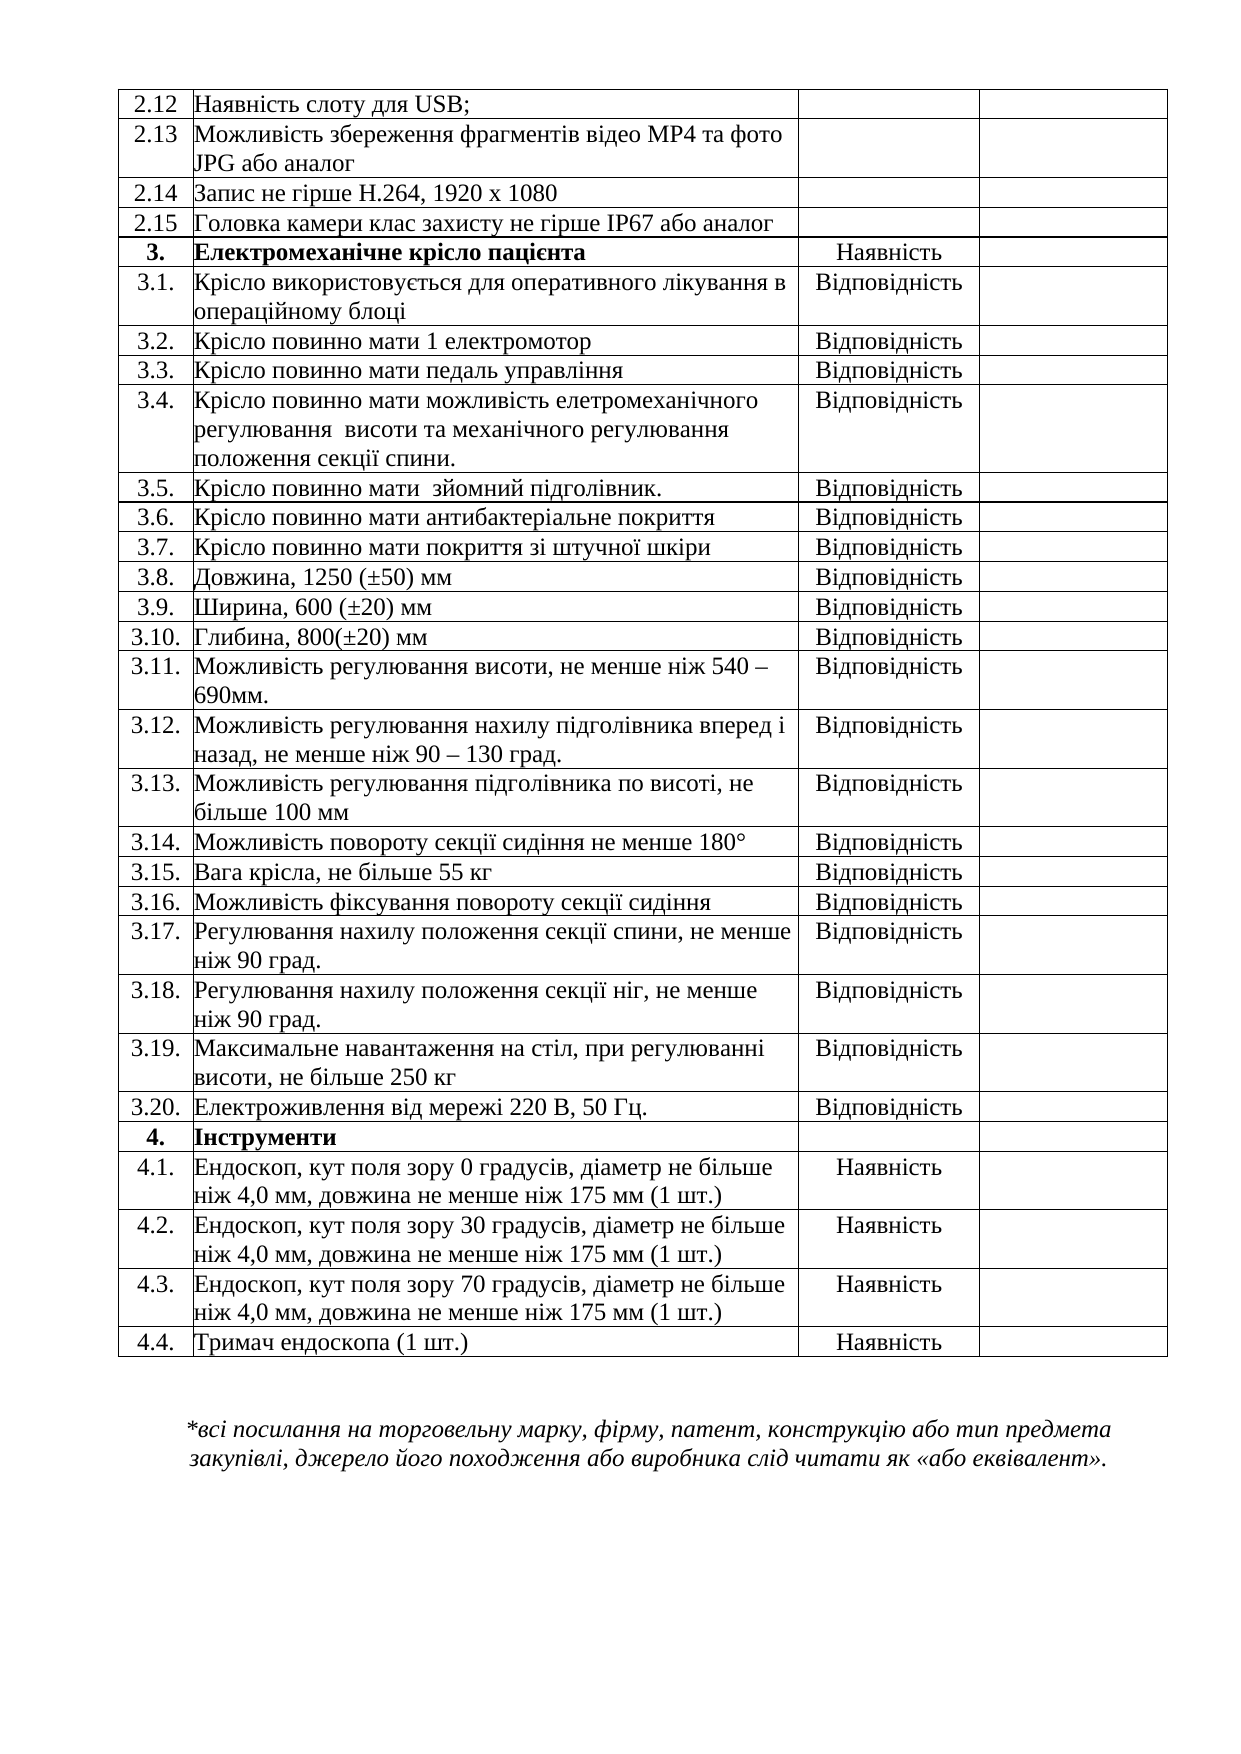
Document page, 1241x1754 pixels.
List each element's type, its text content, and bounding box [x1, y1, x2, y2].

table_cell Відповідність [799, 887, 979, 915]
table_cell [980, 710, 1167, 767]
table_cell 3. [119, 238, 193, 266]
table_cell Відповідність [799, 473, 979, 501]
table_cell Крісло повинно мати 1 електромотор [194, 326, 798, 354]
table_cell Крісло використовується для оперативного лікування в операційному блоці [194, 267, 798, 325]
table_cell [799, 208, 979, 236]
table_cell Відповідність [799, 769, 979, 826]
table_cell Відповідність [799, 592, 979, 621]
table_cell 3.7. [119, 532, 193, 561]
table_cell [980, 857, 1167, 886]
table_cell 3.9. [119, 592, 193, 621]
table_cell 3.2. [119, 326, 193, 354]
table_cell 3.6. [119, 503, 193, 531]
table_cell Регулювання нахилу положення секції спини, не менше ніж 90 град. [194, 916, 798, 974]
table_cell Головка камери клас захисту не гірше IP67 або аналог [194, 208, 798, 236]
table_cell 3.4. [119, 385, 193, 472]
table_cell Відповідність [799, 356, 979, 384]
table_cell Відповідність [799, 1092, 979, 1121]
table_cell Ендоскоп, кут поля зору 30 градусів, діаметр не більше ніж 4,0 мм, довжина не менше ніж 175 мм (1 шт.) [194, 1210, 798, 1268]
table_cell Відповідність [799, 916, 979, 974]
table_cell 2.15 [119, 208, 193, 236]
table_cell Відповідність [799, 857, 979, 886]
table_cell Довжина, 1250 (±50) мм [194, 562, 798, 591]
table_cell Відповідність [799, 710, 979, 767]
table_cell 3.14. [119, 827, 193, 856]
table_cell [980, 975, 1167, 1032]
table_cell 2.12 [119, 90, 193, 118]
table_cell Крісло повинно мати педаль управління [194, 356, 798, 384]
table_cell Можливість регулювання висоти, не менше ніж 540 – 690мм. [194, 651, 798, 709]
table_cell [980, 887, 1167, 915]
table_cell [980, 532, 1167, 561]
table_cell 3.20. [119, 1092, 193, 1121]
table_cell 3.15. [119, 857, 193, 886]
table_cell Електроживлення від мережі 220 В, 50 Гц. [194, 1092, 798, 1121]
table_cell [980, 326, 1167, 354]
table_cell 3.8. [119, 562, 193, 591]
table_cell 2.14 [119, 178, 193, 207]
table_cell [980, 562, 1167, 591]
table_cell Регулювання нахилу положення секції ніг, не менше ніж 90 град. [194, 975, 798, 1032]
table_cell Наявність [799, 1269, 979, 1326]
table_cell Ендоскоп, кут поля зору 0 градусів, діаметр не більше ніж 4,0 мм, довжина не менше ніж 175 мм (1 шт.) [194, 1152, 798, 1209]
table_cell Відповідність [799, 827, 979, 856]
table_cell [799, 178, 979, 207]
table_cell Максимальне навантаження на стіл, при регулюванні висоти, не більше 250 кг [194, 1034, 798, 1091]
table_cell 3.18. [119, 975, 193, 1032]
table_cell Можливість фіксування повороту секції сидіння [194, 887, 798, 915]
table_cell [980, 651, 1167, 709]
table_cell Наявність слоту для USB; [194, 90, 798, 118]
table_cell [980, 385, 1167, 472]
table_cell [980, 90, 1167, 118]
table_cell Наявність [799, 238, 979, 266]
table_cell 3.3. [119, 356, 193, 384]
table_cell Відповідність [799, 326, 979, 354]
table_cell Відповідність [799, 975, 979, 1032]
table_cell Електромеханічне крісло пацієнта [194, 238, 798, 266]
table_cell 4. [119, 1122, 193, 1151]
table_cell [980, 356, 1167, 384]
table_cell 3.1. [119, 267, 193, 325]
table_cell Відповідність [799, 622, 979, 650]
table_cell [799, 1122, 979, 1151]
table_cell Інструменти [194, 1122, 798, 1151]
table_cell Можливість повороту секції сидіння не менше 180° [194, 827, 798, 856]
table_cell Відповідність [799, 562, 979, 591]
table_cell 3.10. [119, 622, 193, 650]
table_cell Крісло повинно мати антибактеріальне покриття [194, 503, 798, 531]
table_cell [799, 90, 979, 118]
table_cell Можливість регулювання підголівника по висоті, не більше 100 мм [194, 769, 798, 826]
table_cell Можливість збереження фрагментів відео MP4 та фото JPG або аналог [194, 119, 798, 177]
table_cell 3.5. [119, 473, 193, 501]
table_cell [980, 916, 1167, 974]
table_cell Відповідність [799, 651, 979, 709]
table_cell [980, 1034, 1167, 1091]
table_cell Відповідність [799, 385, 979, 472]
table_cell [980, 1152, 1167, 1209]
table_cell 3.12. [119, 710, 193, 767]
table_cell Відповідність [799, 532, 979, 561]
table_cell Відповідність [799, 1034, 979, 1091]
table_cell Наявність [799, 1210, 979, 1268]
table_cell Запис не гірше H.264, 1920 x 1080 [194, 178, 798, 207]
table_cell 4.4. [119, 1327, 193, 1356]
table_cell Ширина, 600 (±20) мм [194, 592, 798, 621]
text *всі посилання на торговельну марку, фірму, патент, конструкцію або тип предмета закупівлі, джерело його походження або виробника слід читати як «або еквівалент». [148, 1414, 1152, 1472]
table_cell [980, 1122, 1167, 1151]
table_cell [980, 827, 1167, 856]
table_cell Наявність [799, 1327, 979, 1356]
table_cell 3.17. [119, 916, 193, 974]
table_cell [980, 769, 1167, 826]
table_cell Крісло повинно мати зйомний підголівник. [194, 473, 798, 501]
table_cell [980, 119, 1167, 177]
table_cell 2.13 [119, 119, 193, 177]
table_cell [980, 1327, 1167, 1356]
table_cell Наявність [799, 1152, 979, 1209]
table_cell [980, 1269, 1167, 1326]
table_cell [980, 503, 1167, 531]
table_cell Тримач ендоскопа (1 шт.) [194, 1327, 798, 1356]
table_cell 3.19. [119, 1034, 193, 1091]
table_cell Можливість регулювання нахилу підголівника вперед і назад, не менше ніж 90 – 130 град. [194, 710, 798, 767]
table_cell [980, 473, 1167, 501]
table_cell Відповідність [799, 267, 979, 325]
table_cell [980, 208, 1167, 236]
table_cell Ендоскоп, кут поля зору 70 градусів, діаметр не більше ніж 4,0 мм, довжина не менше ніж 175 мм (1 шт.) [194, 1269, 798, 1326]
table_cell 4.2. [119, 1210, 193, 1268]
table_cell Крісло повинно мати покриття зі штучної шкіри [194, 532, 798, 561]
table_cell [980, 592, 1167, 621]
table_cell 4.1. [119, 1152, 193, 1209]
table_cell 3.11. [119, 651, 193, 709]
table_cell [980, 178, 1167, 207]
table_cell [980, 1092, 1167, 1121]
table_cell 3.13. [119, 769, 193, 826]
table_cell [980, 1210, 1167, 1268]
table_cell 3.16. [119, 887, 193, 915]
table_cell Вага крісла, не більше 55 кг [194, 857, 798, 886]
table_cell [980, 267, 1167, 325]
table_cell [799, 119, 979, 177]
table_cell Відповідність [799, 503, 979, 531]
table_cell Глибина, 800(±20) мм [194, 622, 798, 650]
table_cell Крісло повинно мати можливість елетромеханічного регулювання висоти та механічного регулювання положення секції спини. [194, 385, 798, 472]
table_cell [980, 622, 1167, 650]
table_cell [980, 238, 1167, 266]
table_cell 4.3. [119, 1269, 193, 1326]
